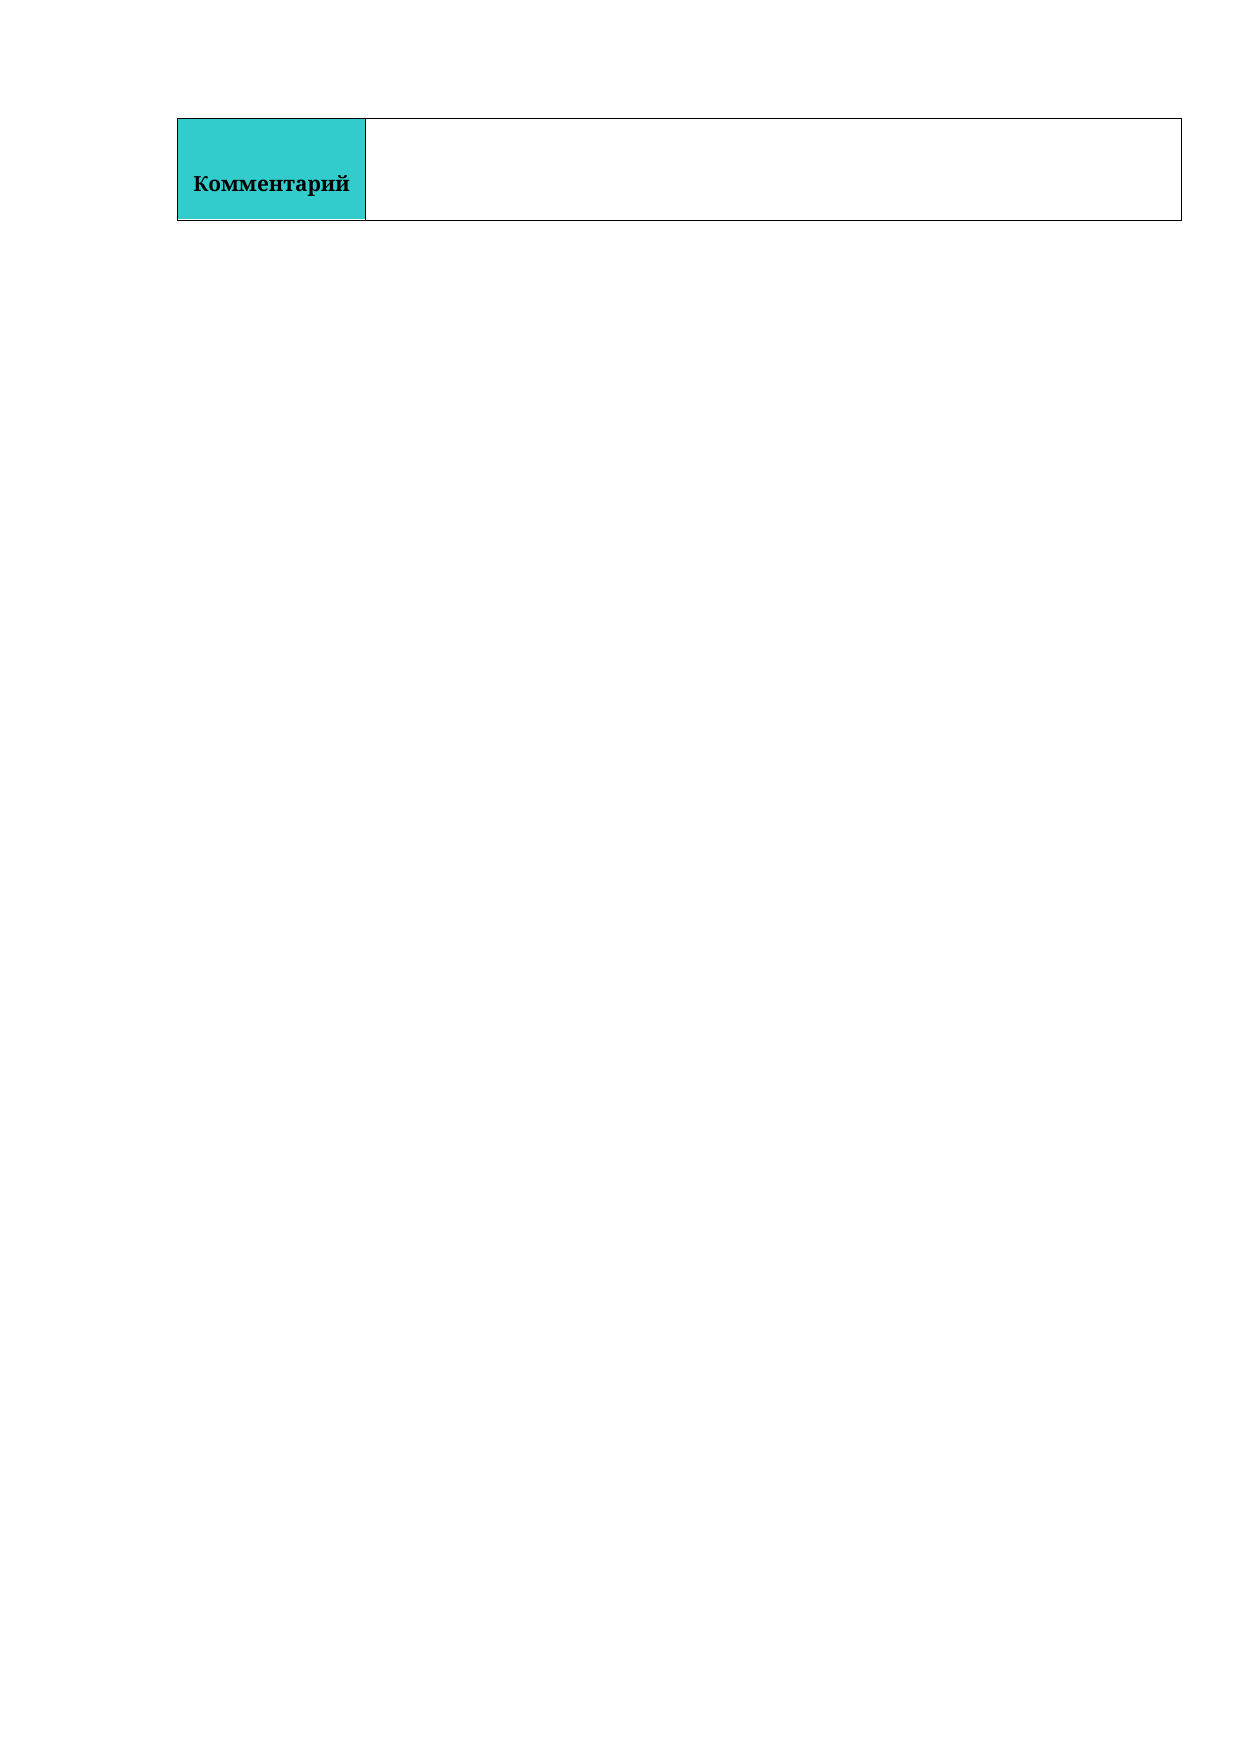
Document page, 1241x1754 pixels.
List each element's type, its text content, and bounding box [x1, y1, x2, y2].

table_cell Комментарий [178, 119, 365, 219]
table_cell [366, 119, 1181, 219]
